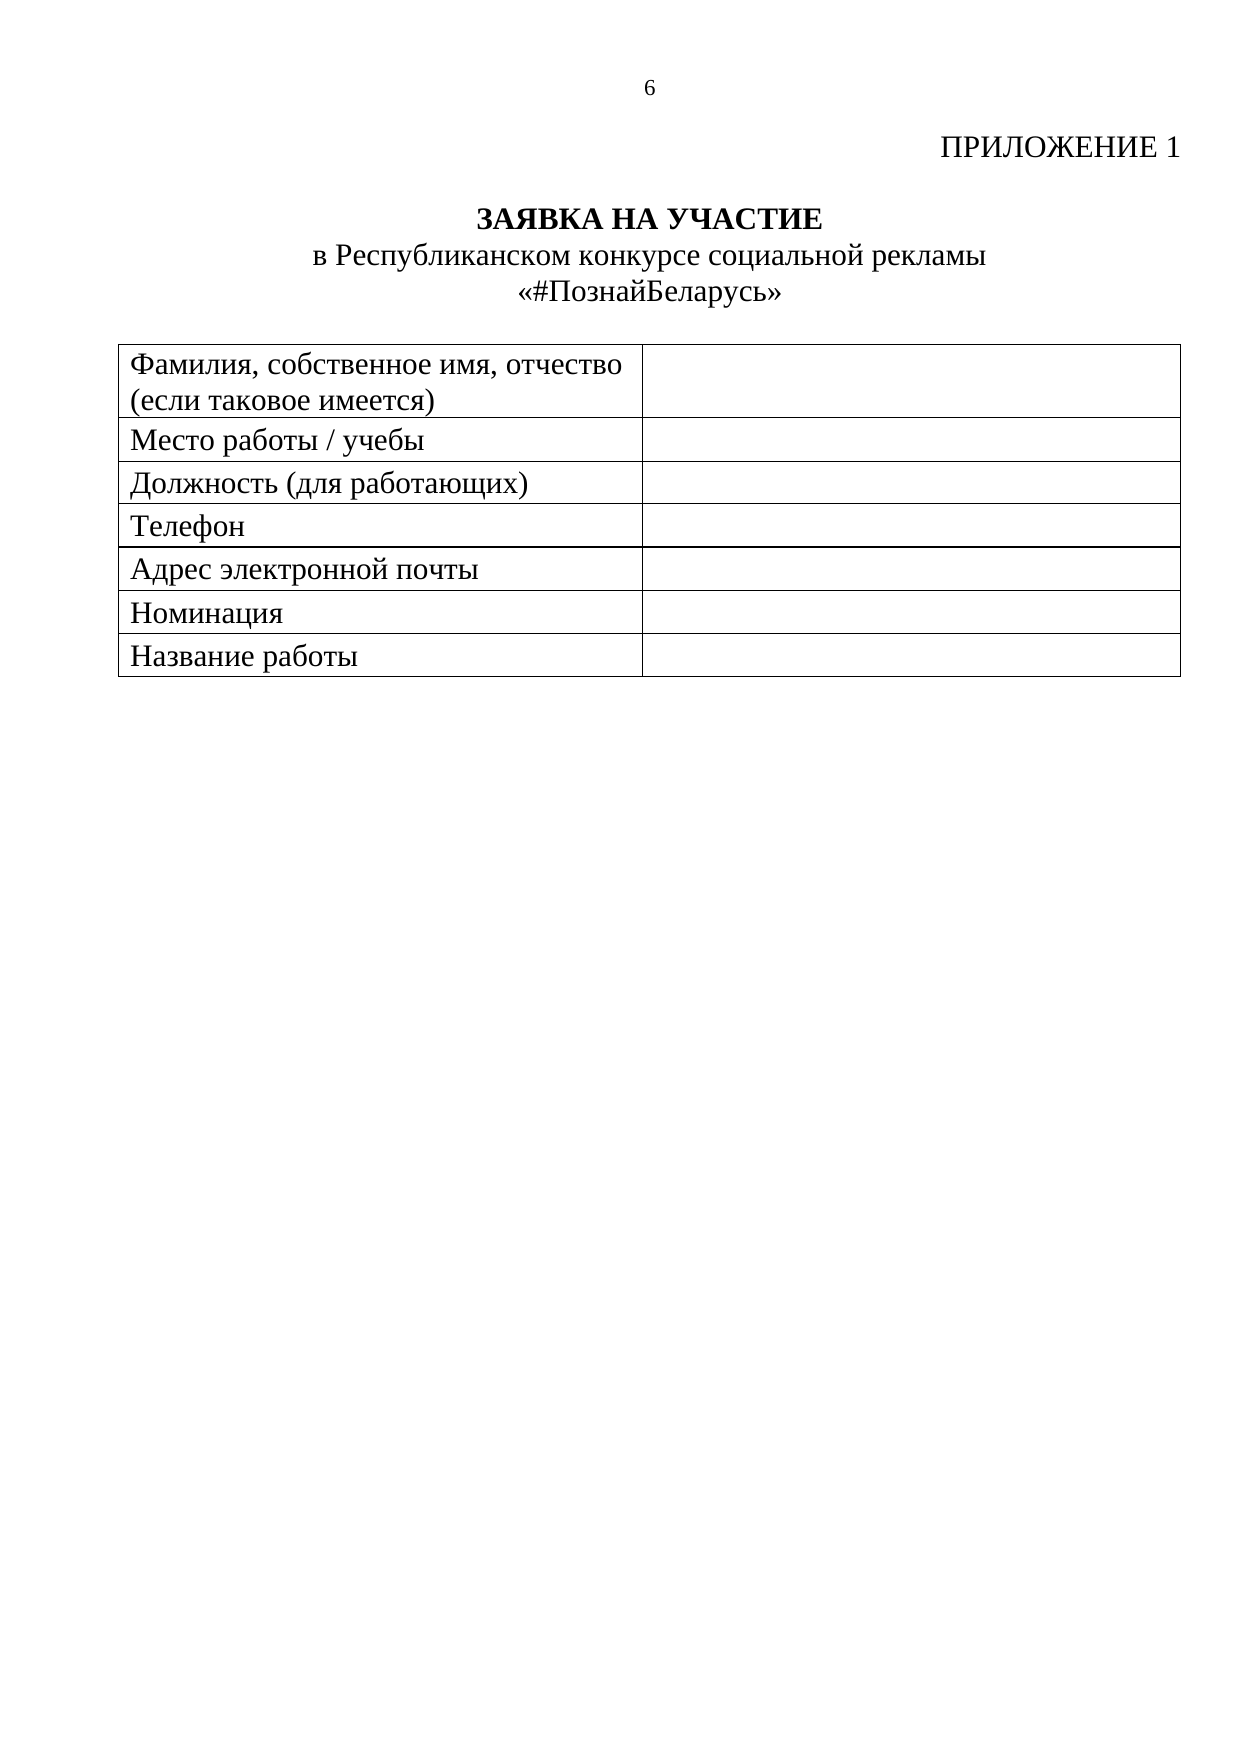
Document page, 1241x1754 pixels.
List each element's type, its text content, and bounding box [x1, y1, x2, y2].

table_cell [643, 462, 1180, 503]
text ПРИЛОЖЕНИЕ 1 [118, 128, 1181, 164]
table_cell Адрес электронной почты [119, 548, 642, 589]
table_header [643, 345, 1180, 417]
table_header Фамилия, собственное имя, отчество (если таковое имеется) [119, 345, 642, 417]
table_cell Название работы [119, 634, 642, 676]
text «#ПознайБеларусь» [118, 272, 1181, 308]
table_cell [643, 591, 1180, 633]
table_cell [643, 548, 1180, 589]
table_cell [643, 504, 1180, 546]
table_cell Номинация [119, 591, 642, 633]
table_cell Место работы / учебы [119, 418, 642, 461]
table_cell Должность (для работающих) [119, 462, 642, 503]
text в Республиканском конкурсе социальной рекламы [118, 236, 1181, 272]
text ЗАЯВКА НА УЧАСТИЕ [118, 200, 1181, 236]
table_cell [643, 418, 1180, 461]
table_cell Телефон [119, 504, 642, 546]
table_cell [643, 634, 1180, 676]
